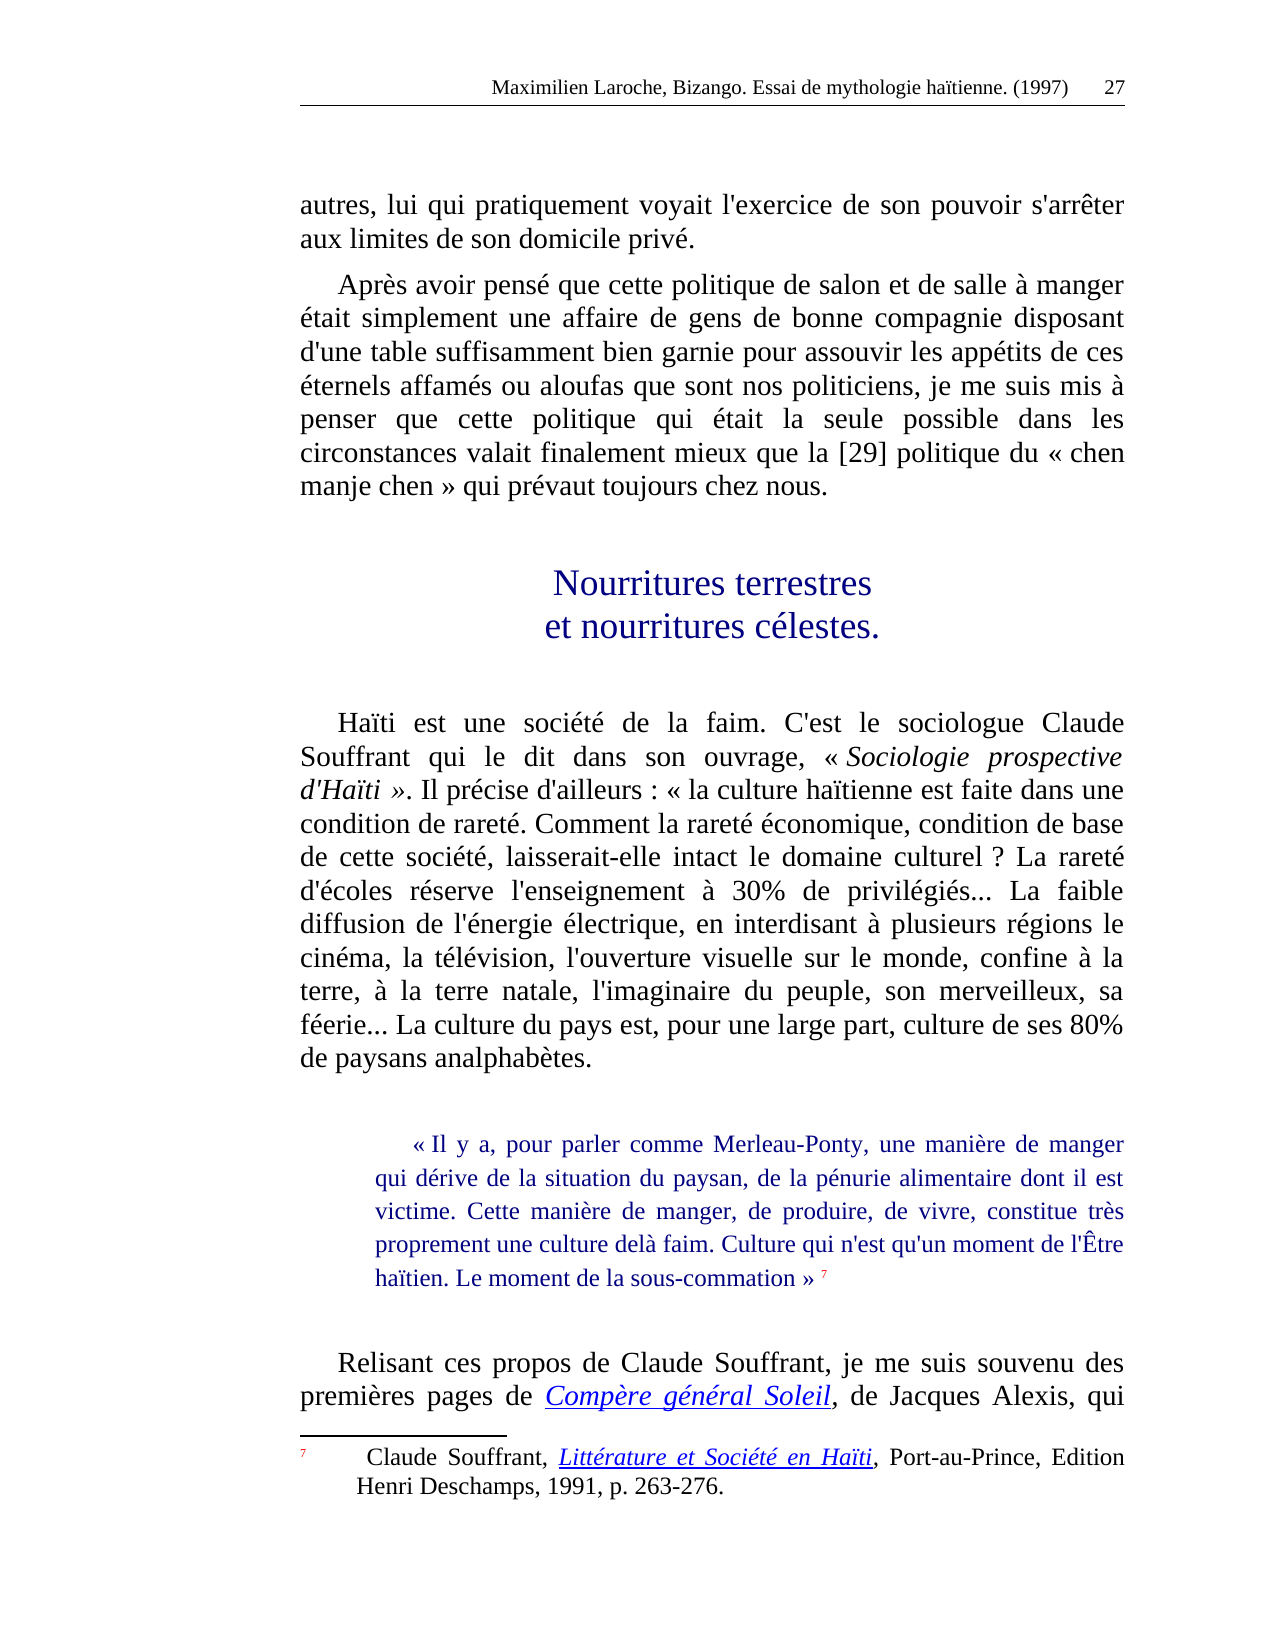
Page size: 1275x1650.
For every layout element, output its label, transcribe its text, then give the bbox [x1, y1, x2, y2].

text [300, 187, 1125, 254]
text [300, 1345, 1125, 1412]
text Nourritures terrestres et nourritures célestes. [300, 560, 1125, 647]
text Après avoir pensé que cette politique de salon et de salle à manger était simplement une affaire de gens de bonne compagnie disposant d'une table suffisamment bien garnie pour assouvir les appétits de ces éternels affamés ou aloufas que sont nos politiciens, je me suis mis à penser que cette politique qui était la seule possible dans les circonstances valait finalement mieux que la [29] politique du « chen manje chen » qui prévaut toujours chez nous. [300, 267, 1125, 502]
text « Il y a, pour parler comme Merleau-Ponty, une manière de manger qui dérive de la situation du paysan, de la pénurie alimentaire dont il est victime. Cette manière de manger, de produire, de vivre, constitue très proprement une culture delà faim. Culture qui n'est qu'un moment de l'Être haïtien. Le moment de la sous-commation » [375, 1126, 1125, 1293]
text Haïti est une société de la faim. C'est le sociologue Claude Souffrant qui le dit dans son ouvrage, « Sociologie prospective d'Haïti ». Il précise d'ailleurs : « la culture haïtienne est faite dans une condition de rareté. Comment la rareté économique, condition de base de cette société, laisserait-elle intact le domaine culturel ? La rareté d'écoles réserve l'enseignement à 30% de privilégiés... La faible diffusion de l'énergie électrique, en interdisant à plusieurs régions le cinéma, la télévision, l'ouverture visuelle sur le monde, confine à la terre, à la terre natale, l'imaginaire du peuple, son merveilleux, sa féerie... La culture du pays est, pour une large part, culture de ses 80% de paysans analphabètes. [300, 705, 1125, 1074]
